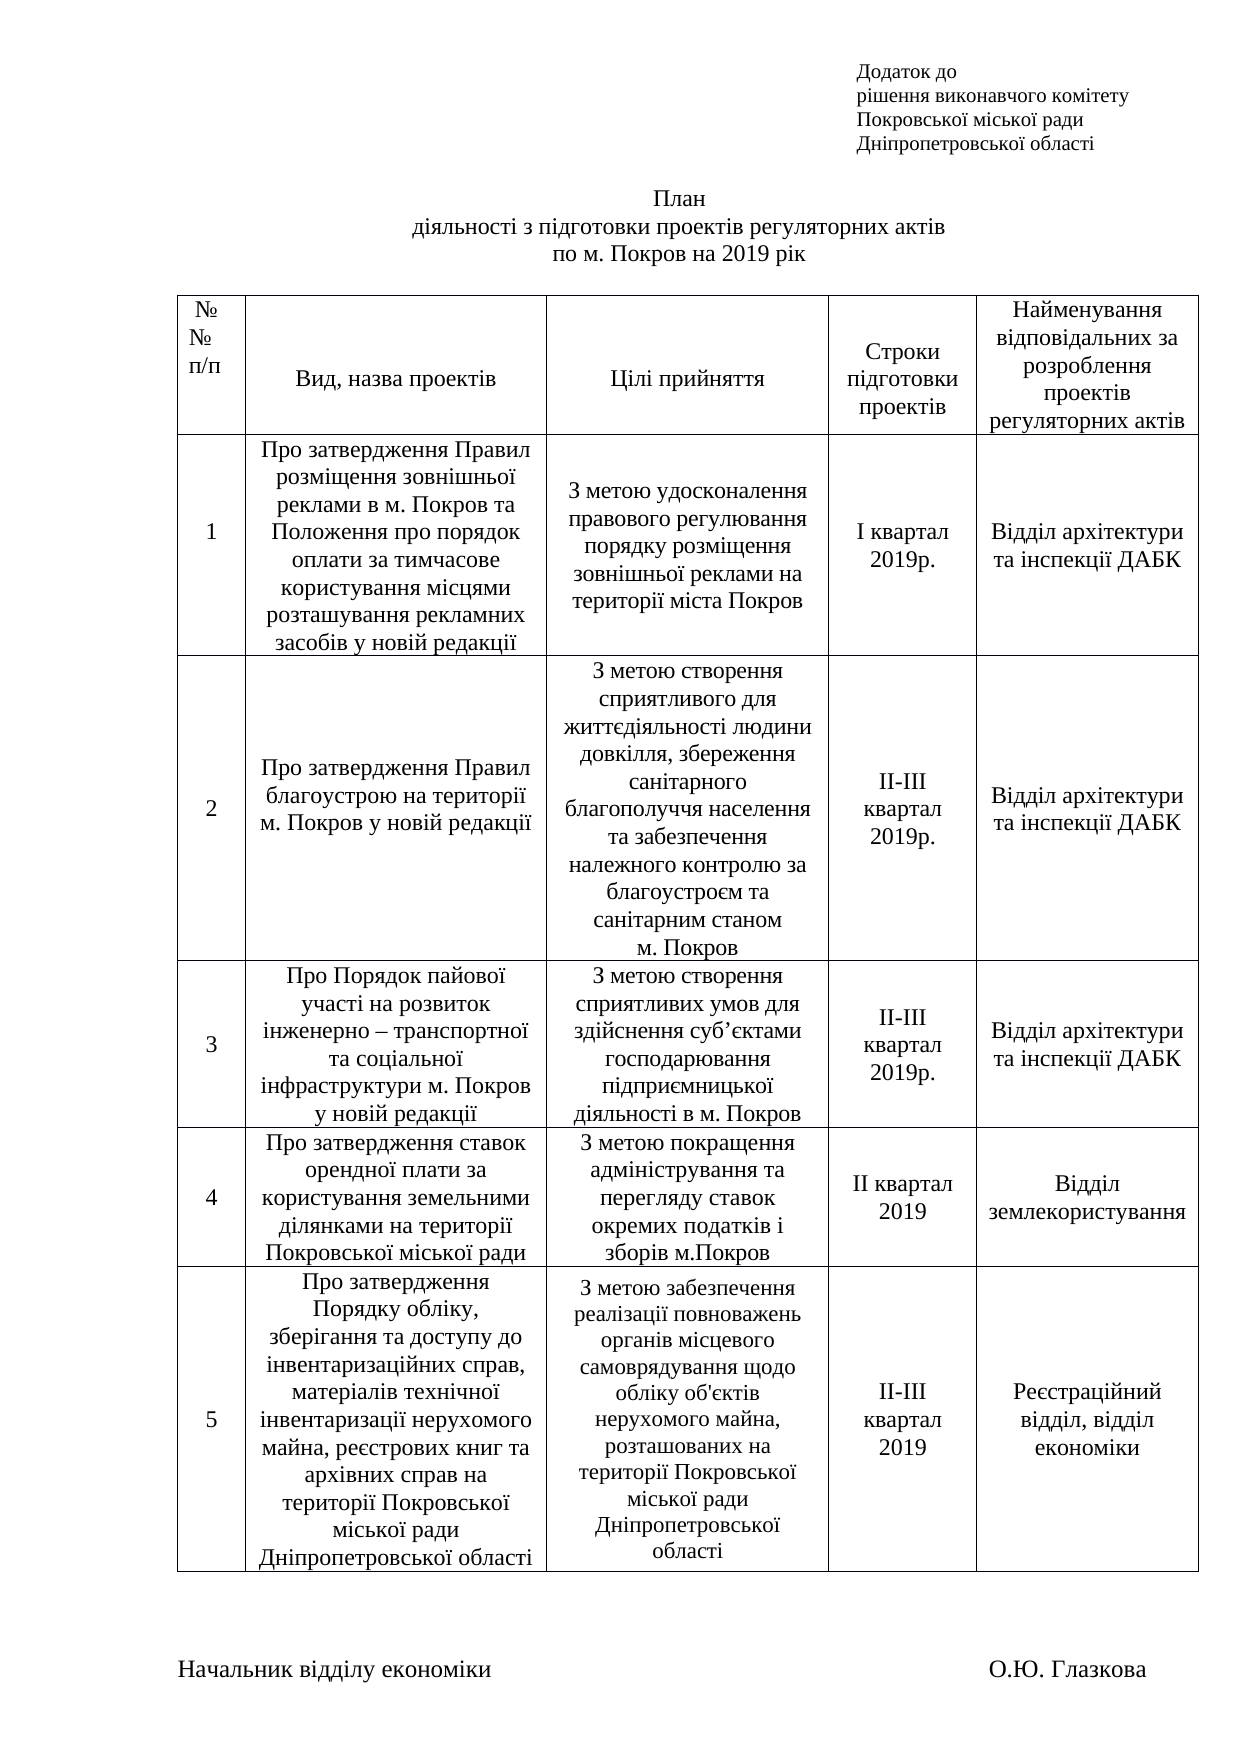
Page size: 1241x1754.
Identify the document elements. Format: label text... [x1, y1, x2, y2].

table_cell З метою забезпечення реалізації повноважень органів місцевого самоврядування щодо обліку об'єктів нерухомого майна, розташованих на території Покровської міської ради Дніпропетровської області [547, 1267, 828, 1571]
table_cell ІІ квартал 2019 [829, 1128, 976, 1266]
table_header Цілі прийняття [547, 296, 828, 433]
table_cell 5 [178, 1267, 245, 1571]
text по м. Покров на 2019 рік [177, 239, 1181, 267]
table_cell ІІ-ІІІ квартал 2019 [829, 1267, 976, 1571]
table_cell З метою створення сприятливих умов для здійснення суб’єктами господарювання підприємницької діяльності в м. Покров [547, 961, 828, 1127]
table_header Строки підготовки проектів [829, 296, 976, 433]
table_cell 2 [178, 656, 245, 960]
table_header Найменування відповідальних за розроблення проектів регуляторних актів [977, 296, 1198, 433]
table_cell Відділ землекористування [977, 1128, 1198, 1266]
text рішення виконавчого комітету [856, 83, 1181, 107]
table_cell І квартал 2019р. [829, 435, 976, 655]
table_cell Реєстраційний відділ, відділ економіки [977, 1267, 1198, 1571]
table_cell З метою покращення адміністрування та перегляду ставок окремих податків і зборів м.Покров [547, 1128, 828, 1266]
text Покровської міської ради [856, 107, 1181, 131]
table_cell З метою створення сприятливого для життєдіяльності людини довкілля, збереження санітарного благополуччя населення та забезпечення належного контролю за благоустроєм та санітарним станом м. Покров [547, 656, 828, 960]
table_cell 3 [178, 961, 245, 1127]
text План [177, 184, 1181, 212]
table_cell Відділ архітектури та інспекції ДАБК [977, 961, 1198, 1127]
table_cell 4 [178, 1128, 245, 1266]
text Дніпропетровської області [856, 131, 1181, 155]
text діяльності з підготовки проектів регуляторних актів [177, 212, 1181, 239]
table_cell З метою удосконалення правового регулювання порядку розміщення зовнішньої реклами на території міста Покров [547, 435, 828, 655]
table_cell ІІ-ІІІ квартал 2019р. [829, 656, 976, 960]
table_cell Про затвердження Порядку обліку, зберігання та доступу до інвентаризаційних справ, матеріалів технічної інвентаризації нерухомого майна, реєстрових книг та архівних справ на території Покровської міської ради Дніпропетровської області [246, 1267, 546, 1571]
table_cell Про затвердження Правил розміщення зовнішньої реклами в м. Покров та Положення про порядок оплати за тимчасове користування місцями розташування рекламних засобів у новій редакції [246, 435, 546, 655]
text Додаток до [856, 59, 1181, 83]
table_cell Про затвердження ставок орендної плати за користування земельними ділянками на території Покровської міської ради [246, 1128, 546, 1266]
table_cell Відділ архітектури та інспекції ДАБК [977, 656, 1198, 960]
text Начальник відділу економіки О.Ю. Глазкова [177, 1654, 1181, 1683]
table_cell 1 [178, 435, 245, 655]
table_header №№ п/п [178, 296, 245, 433]
table_header Вид, назва проектів [246, 296, 546, 433]
table_cell ІІ-ІІІ квартал 2019р. [829, 961, 976, 1127]
table_cell Про Порядок пайової участі на розвиток інженерно – транспортної та соціальної інфраструктури м. Покров у новій редакції [246, 961, 546, 1127]
table_cell Про затвердження Правил благоустрою на території м. Покров у новій редакції [246, 656, 546, 960]
table_cell Відділ архітектури та інспекції ДАБК [977, 435, 1198, 655]
